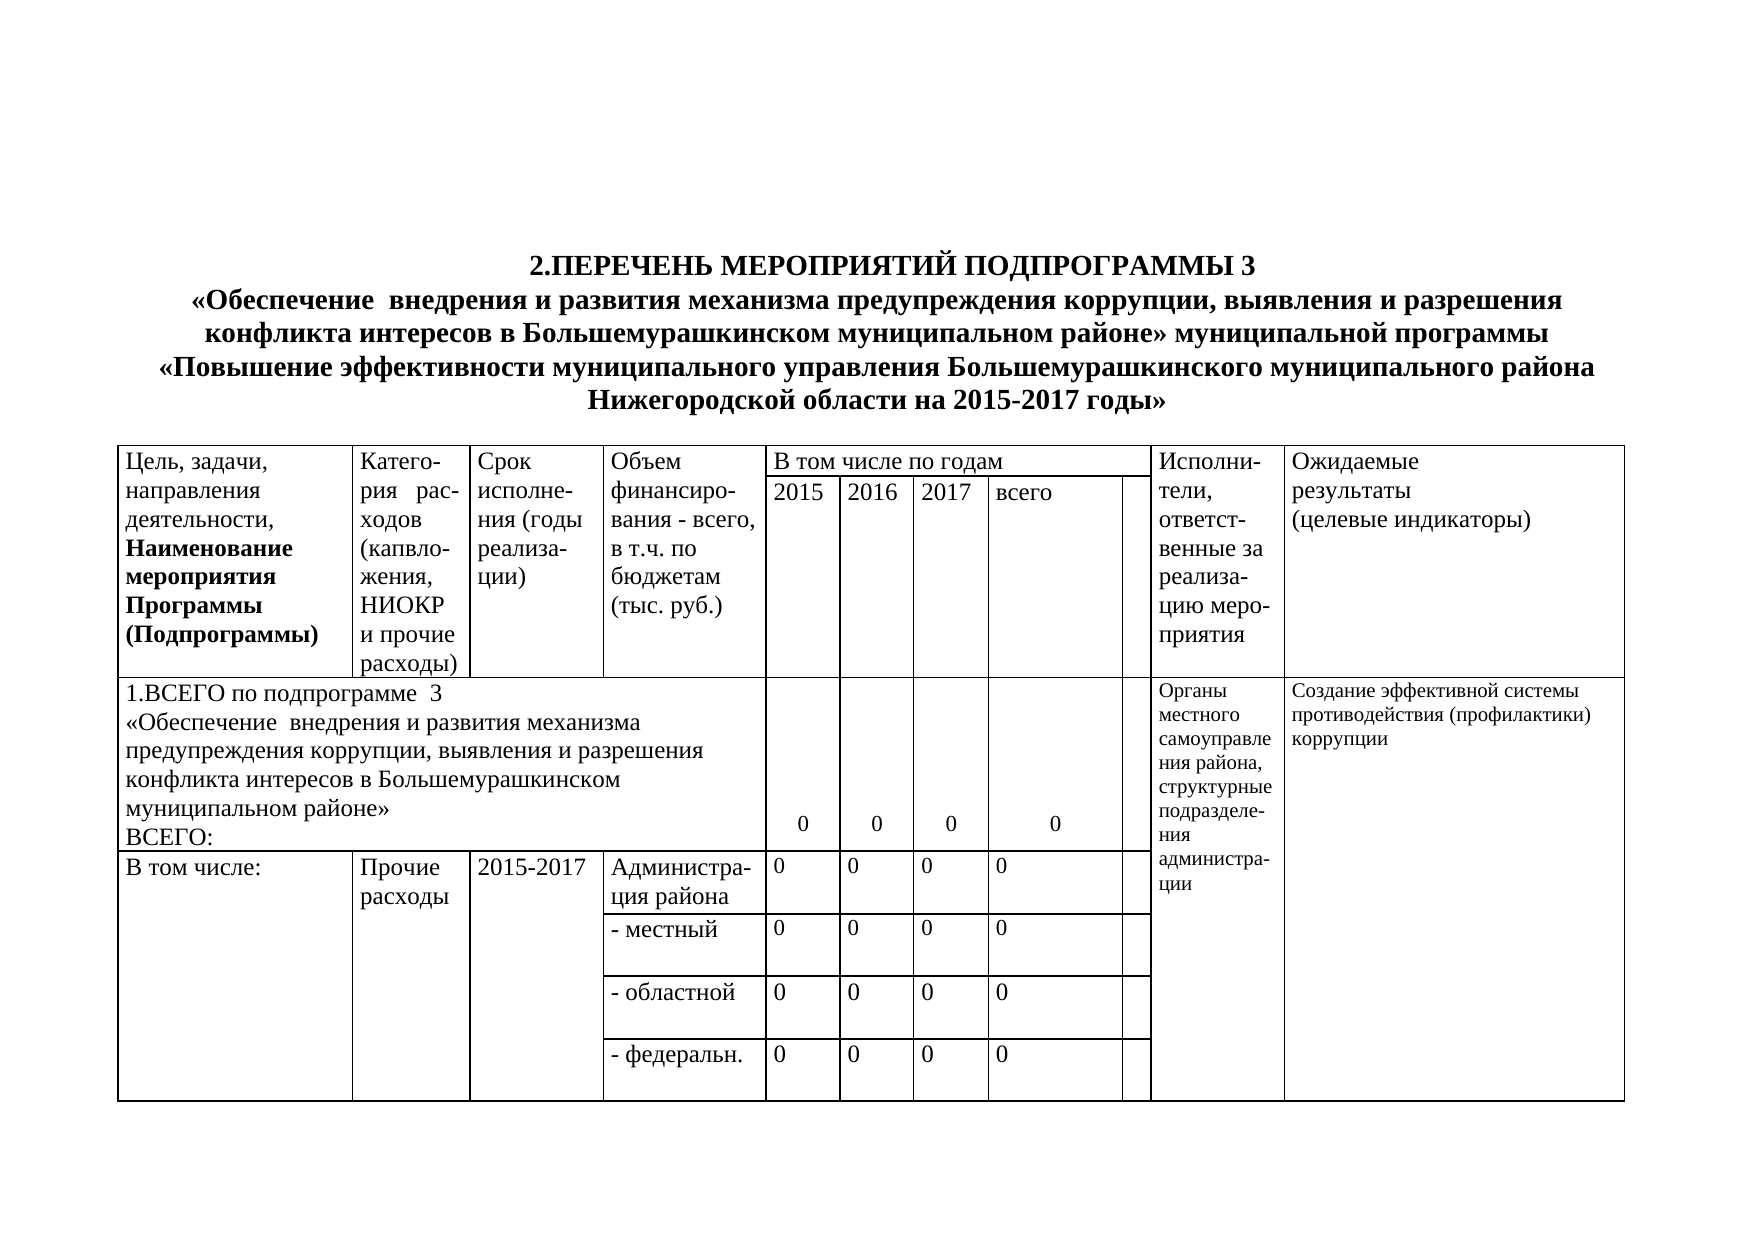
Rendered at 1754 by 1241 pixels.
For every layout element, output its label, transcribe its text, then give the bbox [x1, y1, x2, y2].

table_cell 0 [989, 977, 1122, 1038]
table_cell 2016 [841, 477, 913, 676]
table_cell Органы местного самоуправления района, структурные подразделе-ния администра-ции [1152, 678, 1284, 1100]
table_cell [1123, 477, 1150, 676]
table_header Срок исполне-ния (годы реализа-ции) [471, 446, 603, 676]
table_cell [1123, 678, 1150, 850]
table_cell 0 [767, 977, 839, 1038]
table_header Катего-рия рас- ходов (капвло-жения, НИОКР и прочие расходы) [353, 446, 469, 676]
table_cell Создание эффективной системы противодействия (профилактики) коррупции [1285, 678, 1624, 1100]
table_cell - федеральн. [604, 1040, 765, 1100]
table_cell 0 [914, 678, 988, 850]
table_cell 0 [767, 852, 839, 913]
table_cell 0 [914, 1040, 988, 1100]
table_cell - областной [604, 977, 765, 1038]
table_header Цель, задачи, направления деятельности, Наименование мероприятия Программы (Подпрограммы) [119, 446, 352, 676]
table_cell 0 [767, 1040, 839, 1100]
table_cell 2017 [914, 477, 988, 676]
table_cell 0 [841, 915, 913, 975]
table_cell 1.ВСЕГО по подпрограмме 3 «Обеспечение внедрения и развития механизма предупреждения коррупции, выявления и разрешения конфликта интересов в Большемурашкинском муниципальном районе» ВСЕГО: [119, 678, 765, 850]
table_cell 0 [914, 977, 988, 1038]
table_header В том числе по годам [767, 446, 1150, 475]
table_cell [1123, 977, 1150, 1038]
table_cell 0 [989, 678, 1122, 850]
table_cell Администра-ция района [604, 852, 765, 913]
table_cell - местный [604, 915, 765, 975]
table_cell [1123, 852, 1150, 913]
table_cell 0 [989, 1040, 1122, 1100]
table_cell 0 [841, 678, 913, 850]
table_cell 0 [841, 1040, 913, 1100]
table_cell 0 [841, 852, 913, 913]
table_cell Прочие расходы [353, 852, 469, 1100]
table_header Исполни-тели, ответст-венные за реализа-цию меро-приятия [1152, 446, 1284, 676]
table_cell 0 [914, 852, 988, 913]
table_cell [1123, 915, 1150, 975]
table_cell [1123, 1040, 1150, 1100]
table_cell В том числе: [119, 852, 352, 1100]
table_cell всего [989, 477, 1122, 676]
table_header Ожидаемые результаты (целевые индикаторы) [1285, 446, 1624, 676]
table_cell 0 [767, 915, 839, 975]
table_cell 2015-2017 [471, 852, 603, 1100]
table_cell 0 [989, 852, 1122, 913]
text «Обеспечение внедрения и развития механизма предупреждения коррупции, выявления и разрешения конфликта интересов в Большемурашкинском муниципальном районе» муниципальной программы «Повышение эффективности муниципального управления Большемурашкинского муниципального района Нижегородской области на 2015-2017 годы» [118, 282, 1636, 416]
table_header Объем финансиро- вания - всего, в т.ч. по бюджетам (тыс. руб.) [604, 446, 765, 676]
table_cell 2015 [767, 477, 839, 676]
table_cell 0 [914, 915, 988, 975]
text 2.ПЕРЕЧЕНЬ МЕРОПРИЯТИЙ ПОДПРОГРАММЫ 3 [118, 248, 1636, 282]
table_cell 0 [989, 915, 1122, 975]
table_cell 0 [767, 678, 839, 850]
table_cell 0 [841, 977, 913, 1038]
